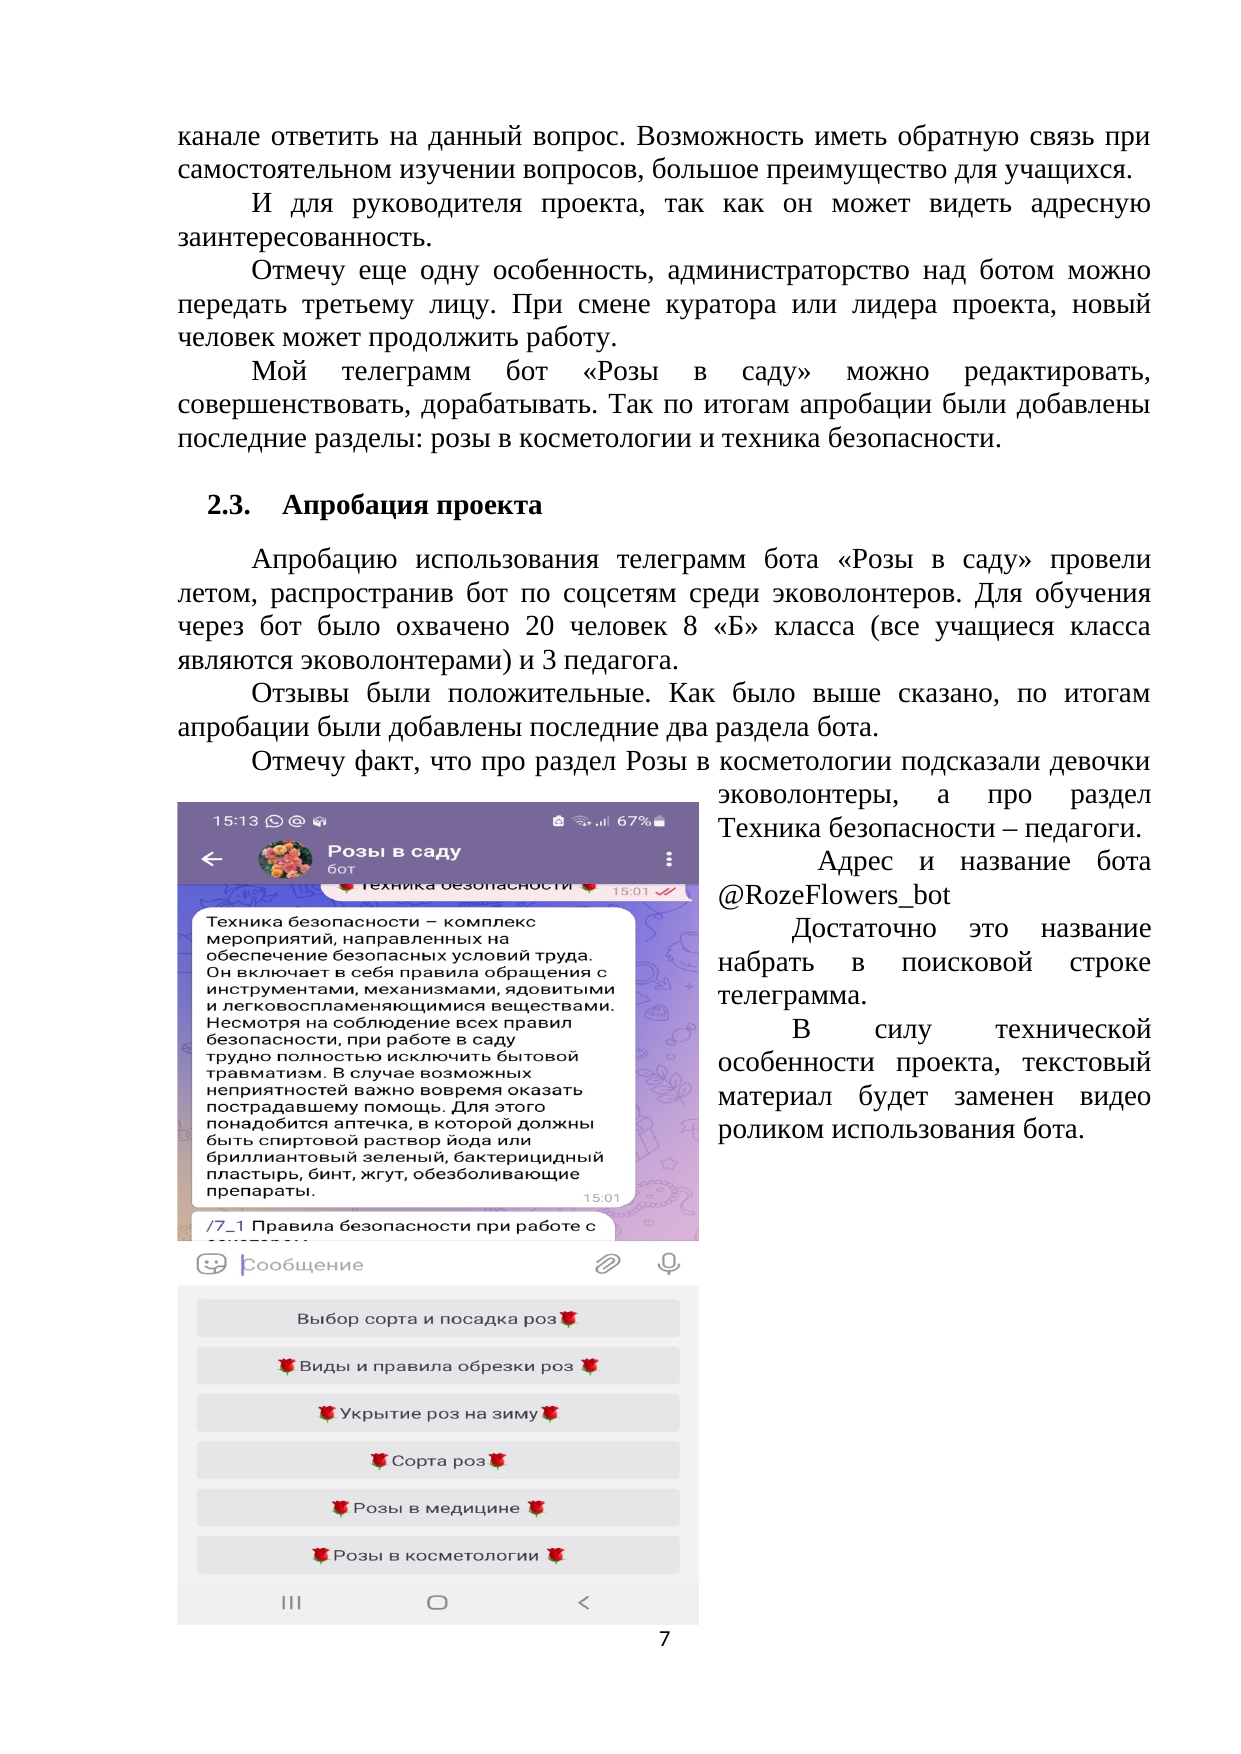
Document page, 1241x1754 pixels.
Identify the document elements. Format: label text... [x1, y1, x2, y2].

list Апробация проекта [207, 487, 1152, 521]
text Отмечу еще одну особенность, администраторство над ботом можно передать третьему лицу. При смене куратора или лидера проекта, новый человек может продолжить работу. [177, 252, 1152, 353]
text Адрес и название бота @RozeFlowers_bot [177, 843, 1152, 910]
picture [177, 1145, 699, 1625]
text И для руководителя проекта, так как он может видеть адресную заинтересованность. [177, 185, 1152, 252]
text Достаточно это название набрать в поисковой строке телеграмма. [177, 910, 1152, 1011]
text Апробацию использования телеграмм бота «Розы в саду» провели летом, распространив бот по соцсетям среди эковолонтеров. Для обучения через бот было охвачено 20 человек 8 «Б» класса (все учащиеся класса являются эковолонтерами) и 3 педагога. [177, 541, 1152, 676]
text В силу технической особенности проекта, текстовый материал будет заменен видео роликом использования бота. [177, 1011, 1152, 1145]
text Мой телеграмм бот «Розы в саду» можно редактировать, совершенствовать, дорабатывать. Так по итогам апробации были добавлены последние разделы: розы в косметологии и техника безопасности. [177, 353, 1152, 453]
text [177, 118, 1152, 185]
text Отмечу факт, что про раздел Розы в косметологии подсказали девочки эковолонтеры, а про раздел Техника безопасности – педагоги. [177, 743, 1152, 843]
text Отзывы были положительные. Как было выше сказано, по итогам апробации были добавлены последние два раздела бота. [177, 676, 1152, 743]
